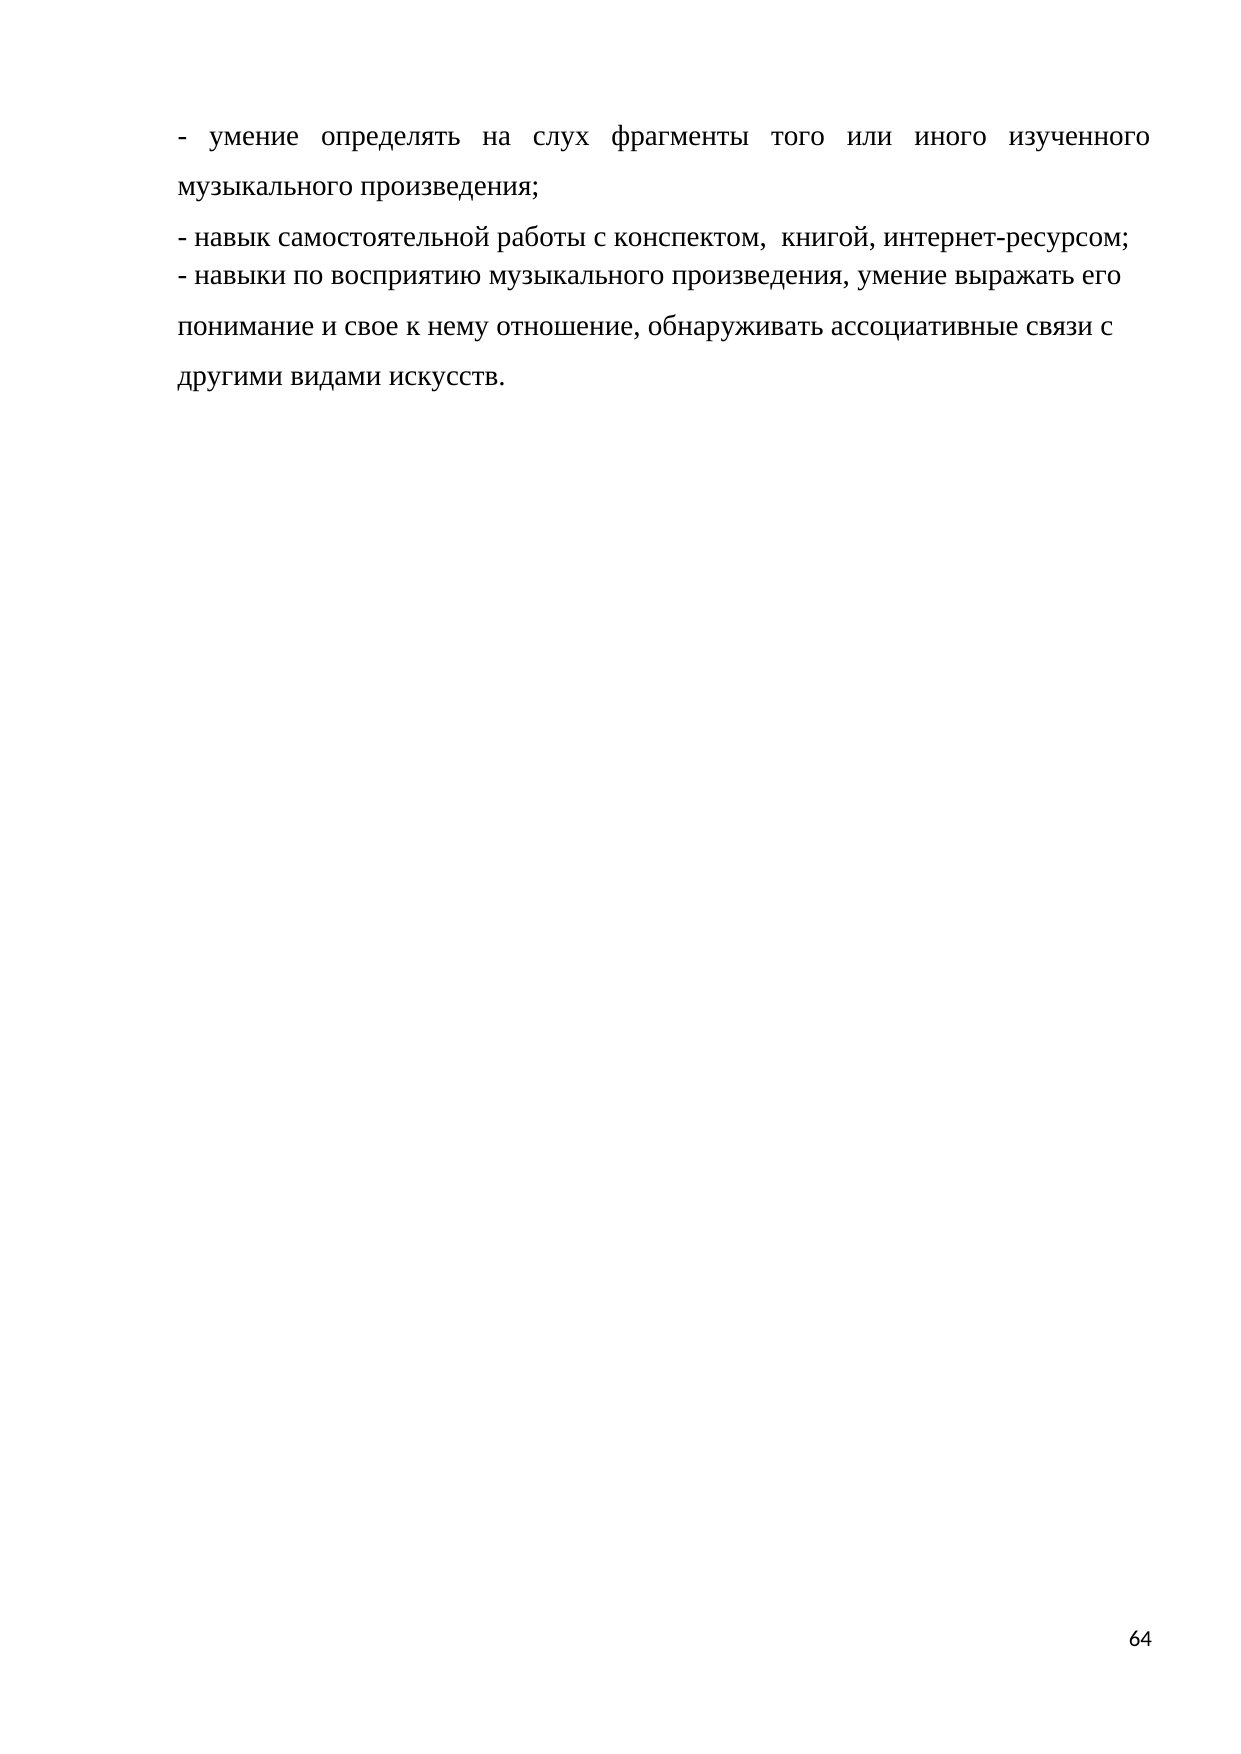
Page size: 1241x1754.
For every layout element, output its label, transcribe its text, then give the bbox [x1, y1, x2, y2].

list - навыки по восприятию музыкального произведения, умение выражать его понимание и свое к нему отношение, обнаруживать ассоциативные связи с другими видами искусств. [177, 257, 1152, 391]
list - умение определять на слух фрагменты того или иного изученного музыкального произведения; [177, 118, 1152, 202]
list - навык самостоятельной работы с конспектом, книгой, интернет-ресурсом; [177, 219, 1152, 252]
